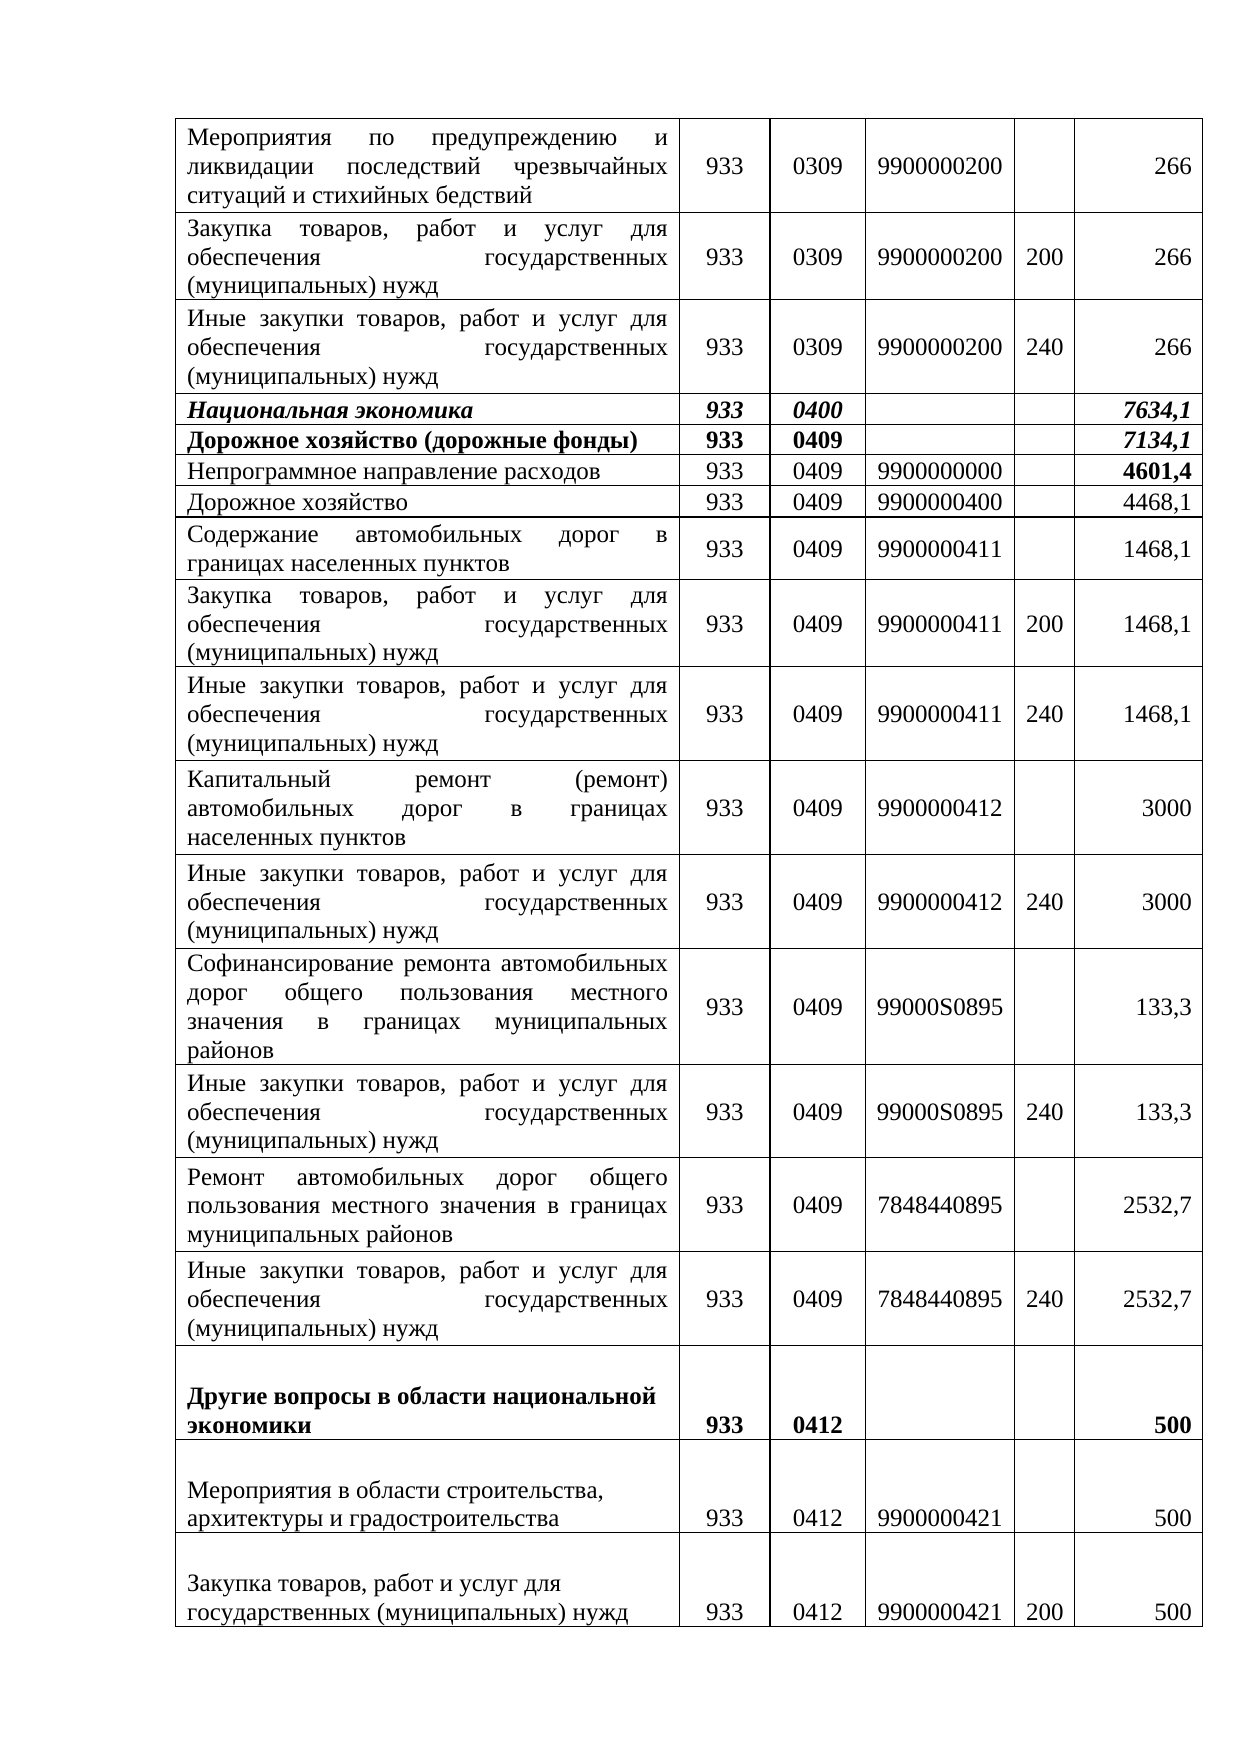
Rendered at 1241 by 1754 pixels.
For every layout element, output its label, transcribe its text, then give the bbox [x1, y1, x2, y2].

table_cell 0309 [771, 213, 865, 299]
table_cell 0409 [771, 580, 865, 666]
table_cell 933 [680, 518, 769, 579]
table_cell 0309 [771, 300, 865, 393]
table_cell 0412 [771, 1533, 865, 1626]
table_cell 0409 [771, 1065, 865, 1157]
table_cell 933 [680, 1065, 769, 1157]
table_cell 933 [680, 761, 769, 854]
table_cell 9900000421 [866, 1440, 1014, 1532]
table_cell 133,3 [1075, 1065, 1202, 1157]
table_cell 99000S0895 [866, 1065, 1014, 1157]
table_cell Содержание автомобильных дорог в границах населенных пунктов [176, 518, 679, 579]
table_cell 933 [680, 455, 769, 485]
table_cell 0409 [771, 667, 865, 760]
table_cell [1015, 1158, 1074, 1251]
table_cell [1015, 394, 1074, 424]
table_cell Иные закупки товаров, работ и услуг для обеспечения государственных (муниципальных) нужд [176, 1065, 679, 1157]
table_cell 0409 [771, 518, 865, 579]
table_cell Закупка товаров, работ и услуг для обеспечения государственных (муниципальных) нужд [176, 213, 679, 299]
table_cell Закупка товаров, работ и услуг для государственных (муниципальных) нужд [176, 1533, 679, 1626]
table_cell Дорожное хозяйство (дорожные фонды) [176, 425, 679, 454]
table_cell [1015, 1346, 1074, 1438]
table_cell 3000 [1075, 855, 1202, 947]
table_cell 0412 [771, 1346, 865, 1438]
table_cell 0409 [771, 486, 865, 516]
table_cell 0409 [771, 761, 865, 854]
table_cell 4601,4 [1075, 455, 1202, 485]
table_cell 266 [1075, 213, 1202, 299]
table_cell 240 [1015, 1252, 1074, 1345]
table_cell [1015, 425, 1074, 454]
table_cell 0409 [771, 455, 865, 485]
table_cell 266 [1075, 119, 1202, 212]
table_cell 2532,7 [1075, 1252, 1202, 1345]
table_cell 933 [680, 300, 769, 393]
table_cell 1468,1 [1075, 580, 1202, 666]
table_cell 9900000200 [866, 213, 1014, 299]
table_cell 933 [680, 486, 769, 516]
table_cell 933 [680, 949, 769, 1063]
table_cell 3000 [1075, 761, 1202, 854]
table_cell 0409 [771, 949, 865, 1063]
table_cell 7634,1 [1075, 394, 1202, 424]
table_cell [1015, 119, 1074, 212]
table_cell 2532,7 [1075, 1158, 1202, 1251]
table_cell Иные закупки товаров, работ и услуг для обеспечения государственных (муниципальных) нужд [176, 855, 679, 947]
table_cell Капитальный ремонт (ремонт) автомобильных дорог в границах населенных пунктов [176, 761, 679, 854]
table_cell Иные закупки товаров, работ и услуг для обеспечения государственных (муниципальных) нужд [176, 1252, 679, 1345]
table_cell [866, 394, 1014, 424]
table_cell [1015, 1440, 1074, 1532]
table_cell [1015, 518, 1074, 579]
table_cell 500 [1075, 1533, 1202, 1626]
table_cell 7134,1 [1075, 425, 1202, 454]
table_cell 7848440895 [866, 1252, 1014, 1345]
table_cell [1015, 949, 1074, 1063]
table_cell 4468,1 [1075, 486, 1202, 516]
table_cell 240 [1015, 667, 1074, 760]
table_cell 0412 [771, 1440, 865, 1532]
table_cell 240 [1015, 1065, 1074, 1157]
table_cell 9900000412 [866, 761, 1014, 854]
table_cell 933 [680, 1346, 769, 1438]
table_cell 933 [680, 425, 769, 454]
table_cell 9900000200 [866, 119, 1014, 212]
table_cell 9900000421 [866, 1533, 1014, 1626]
table_cell 1468,1 [1075, 518, 1202, 579]
table_cell 933 [680, 1440, 769, 1532]
table_cell 933 [680, 1158, 769, 1251]
table_cell 240 [1015, 300, 1074, 393]
table_cell Другие вопросы в области национальной экономики [176, 1346, 679, 1438]
table_cell 500 [1075, 1440, 1202, 1532]
table_cell 266 [1075, 300, 1202, 393]
table_cell 133,3 [1075, 949, 1202, 1063]
table_cell Национальная экономика [176, 394, 679, 424]
table_cell 9900000000 [866, 455, 1014, 485]
table_cell 933 [680, 394, 769, 424]
table_cell 9900000412 [866, 855, 1014, 947]
table_cell 1468,1 [1075, 667, 1202, 760]
table_cell 7848440895 [866, 1158, 1014, 1251]
table_cell 0409 [771, 855, 865, 947]
table_cell 0409 [771, 1158, 865, 1251]
table_cell 9900000411 [866, 580, 1014, 666]
table_cell 9900000411 [866, 518, 1014, 579]
table_cell 933 [680, 1252, 769, 1345]
table_cell 200 [1015, 1533, 1074, 1626]
table_cell Непрограммное направление расходов [176, 455, 679, 485]
table_cell [1015, 455, 1074, 485]
table_cell 0400 [771, 394, 865, 424]
table_cell 0409 [771, 1252, 865, 1345]
table_cell Мероприятия по предупреждению и ликвидации последствий чрезвычайных ситуаций и стихийных бедствий [176, 119, 679, 212]
table_cell Мероприятия в области строительства, архитектуры и градостроительства [176, 1440, 679, 1532]
table_cell Софинансирование ремонта автомобильных дорог общего пользования местного значения в границах муниципальных районов [176, 949, 679, 1063]
table_cell [1015, 761, 1074, 854]
table_cell 933 [680, 580, 769, 666]
table_cell 240 [1015, 855, 1074, 947]
table_cell 0309 [771, 119, 865, 212]
table_cell [866, 425, 1014, 454]
table_cell 933 [680, 213, 769, 299]
table_cell 9900000400 [866, 486, 1014, 516]
table_cell Дорожное хозяйство [176, 486, 679, 516]
table_cell 9900000411 [866, 667, 1014, 760]
table_cell Иные закупки товаров, работ и услуг для обеспечения государственных (муниципальных) нужд [176, 667, 679, 760]
table_cell 99000S0895 [866, 949, 1014, 1063]
table_cell 933 [680, 667, 769, 760]
table_cell 200 [1015, 580, 1074, 666]
table_cell 200 [1015, 213, 1074, 299]
table_cell 933 [680, 1533, 769, 1626]
table_cell 933 [680, 119, 769, 212]
table_cell [1015, 486, 1074, 516]
table_cell 500 [1075, 1346, 1202, 1438]
table_cell Закупка товаров, работ и услуг для обеспечения государственных (муниципальных) нужд [176, 580, 679, 666]
table_cell Ремонт автомобильных дорог общего пользования местного значения в границах муниципальных районов [176, 1158, 679, 1251]
table_cell 0409 [771, 425, 865, 454]
table_cell Иные закупки товаров, работ и услуг для обеспечения государственных (муниципальных) нужд [176, 300, 679, 393]
table_cell 933 [680, 855, 769, 947]
table_cell 9900000200 [866, 300, 1014, 393]
table_cell [866, 1346, 1014, 1438]
